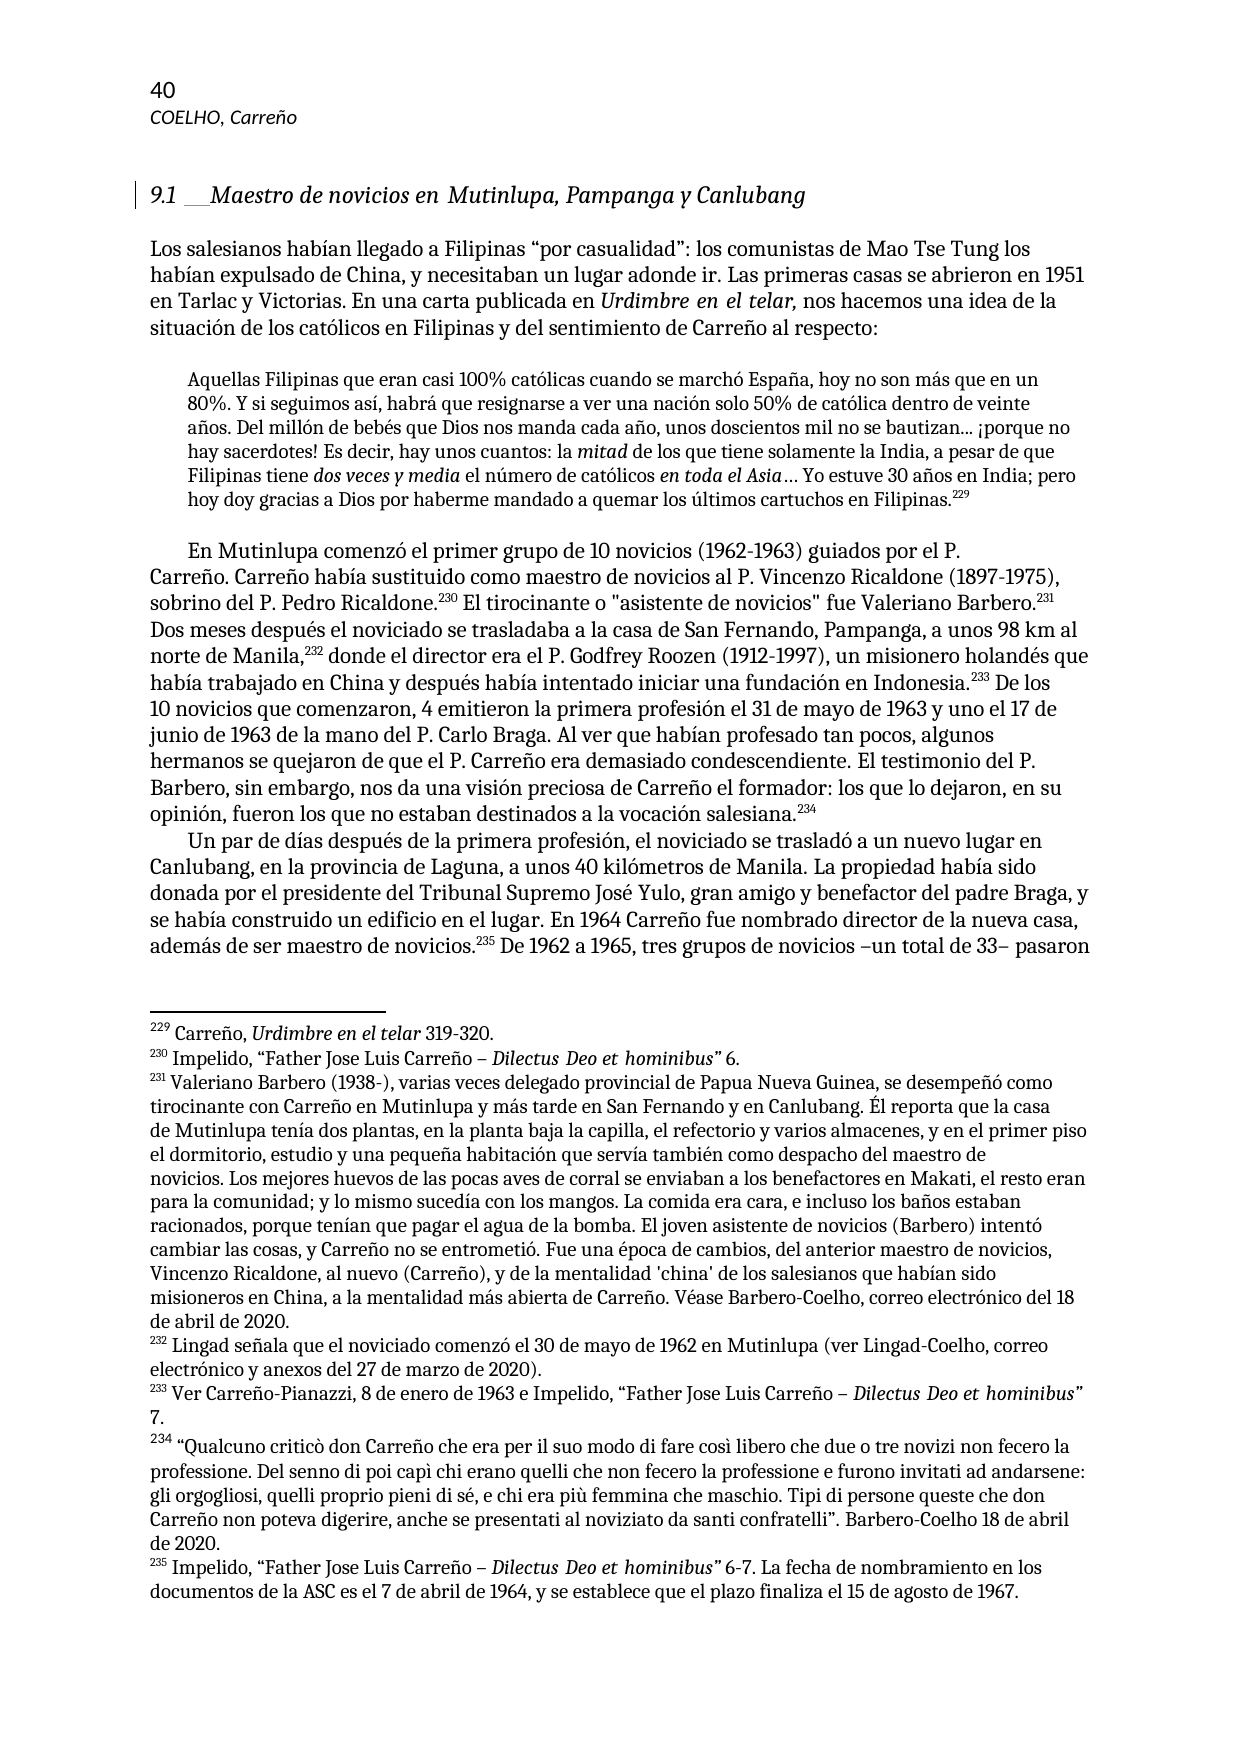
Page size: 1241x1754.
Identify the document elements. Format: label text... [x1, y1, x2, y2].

text En Mutinlupa comenzó el primer grupo de 10 novicios (1962-1963) guiados por el P. Carreño. Carreño había sustituido como maestro de novicios al P. Vincenzo Ricaldone (1897-1975), sobrino del P. Pedro Ricaldone. El tirocinante o "asistente de novicios" fue Valeriano Barbero. Dos meses después el noviciado se trasladaba a la casa de San Fernando, Pampanga, a unos 98 km al norte de Manila, donde el director era el P. Godfrey Roozen (1912-1997), un misionero holandés que había trabajado en China y después había intentado iniciar una fundación en Indonesia. De los 10 novicios que comenzaron, 4 emitieron la primera profesión el 31 de mayo de 1963 y uno el 17 de junio de 1963 de la mano del P. Carlo Braga. Al ver que habían profesado tan pocos, algunos hermanos se quejaron de que el P. Carreño era demasiado condescendiente. El testimonio del P. Barbero, sin embargo, nos da una visión preciosa de Carreño el formador: los que lo dejaron, en su opinión, fueron los que no estaban destinados a la vocación salesiana. [150, 537, 1090, 827]
text Aquellas Filipinas que eran casi 100% católicas cuando se marchó España, hoy no son más que en un 80%. Y si seguimos así, habrá que resignarse a ver una nación solo 50% de católica dentro de veinte años. Del millón de bebés que Dios nos manda cada año, unos doscientos mil no se bautizan... ¡porque no hay sacerdotes! Es decir, hay unos cuantos: la mitad de los que tiene solamente la India, a pesar de que Filipinas tiene dos veces y media el número de católicos en toda el Asia… Yo estuve 30 años en India; pero hoy doy gracias a Dios por haberme mandado a quemar los últimos cartuchos en Filipinas. [187, 367, 1090, 511]
text Un par de días después de la primera profesión, el noviciado se trasladó a un nuevo lugar en Canlubang, en la provincia de Laguna, a unos 40 kilómetros de Manila. La propiedad había sido donada por el presidente del Tribunal Supremo José Yulo, gran amigo y benefactor del padre Braga, y se había construido un edificio en el lugar. En 1964 Carreño fue nombrado director de la nueva casa, además de ser maestro de novicios. De 1962 a 1965, tres grupos de novicios –un total de 33– pasaron por sus manos. En 1965, sin embargo, incluso antes de terminar su mandato como director, regresó a España, por razones que enseguida comentaremos. [150, 827, 1090, 959]
text Los salesianos habían llegado a Filipinas “por casualidad”: los comunistas de Mao Tse Tung los habían expulsado de China, y necesitaban un lugar adonde ir. Las primeras casas se abrieron en 1951 en Tarlac y Victorias. En una carta publicada en Urdimbre en el telar, nos hacemos una idea de la situación de los católicos en Filipinas y del sentimiento de Carreño al respecto: [150, 236, 1090, 341]
subtitle 9.1 Maestro de novicios en Mutinlupa, Pampanga y Canlubang [150, 181, 1090, 209]
